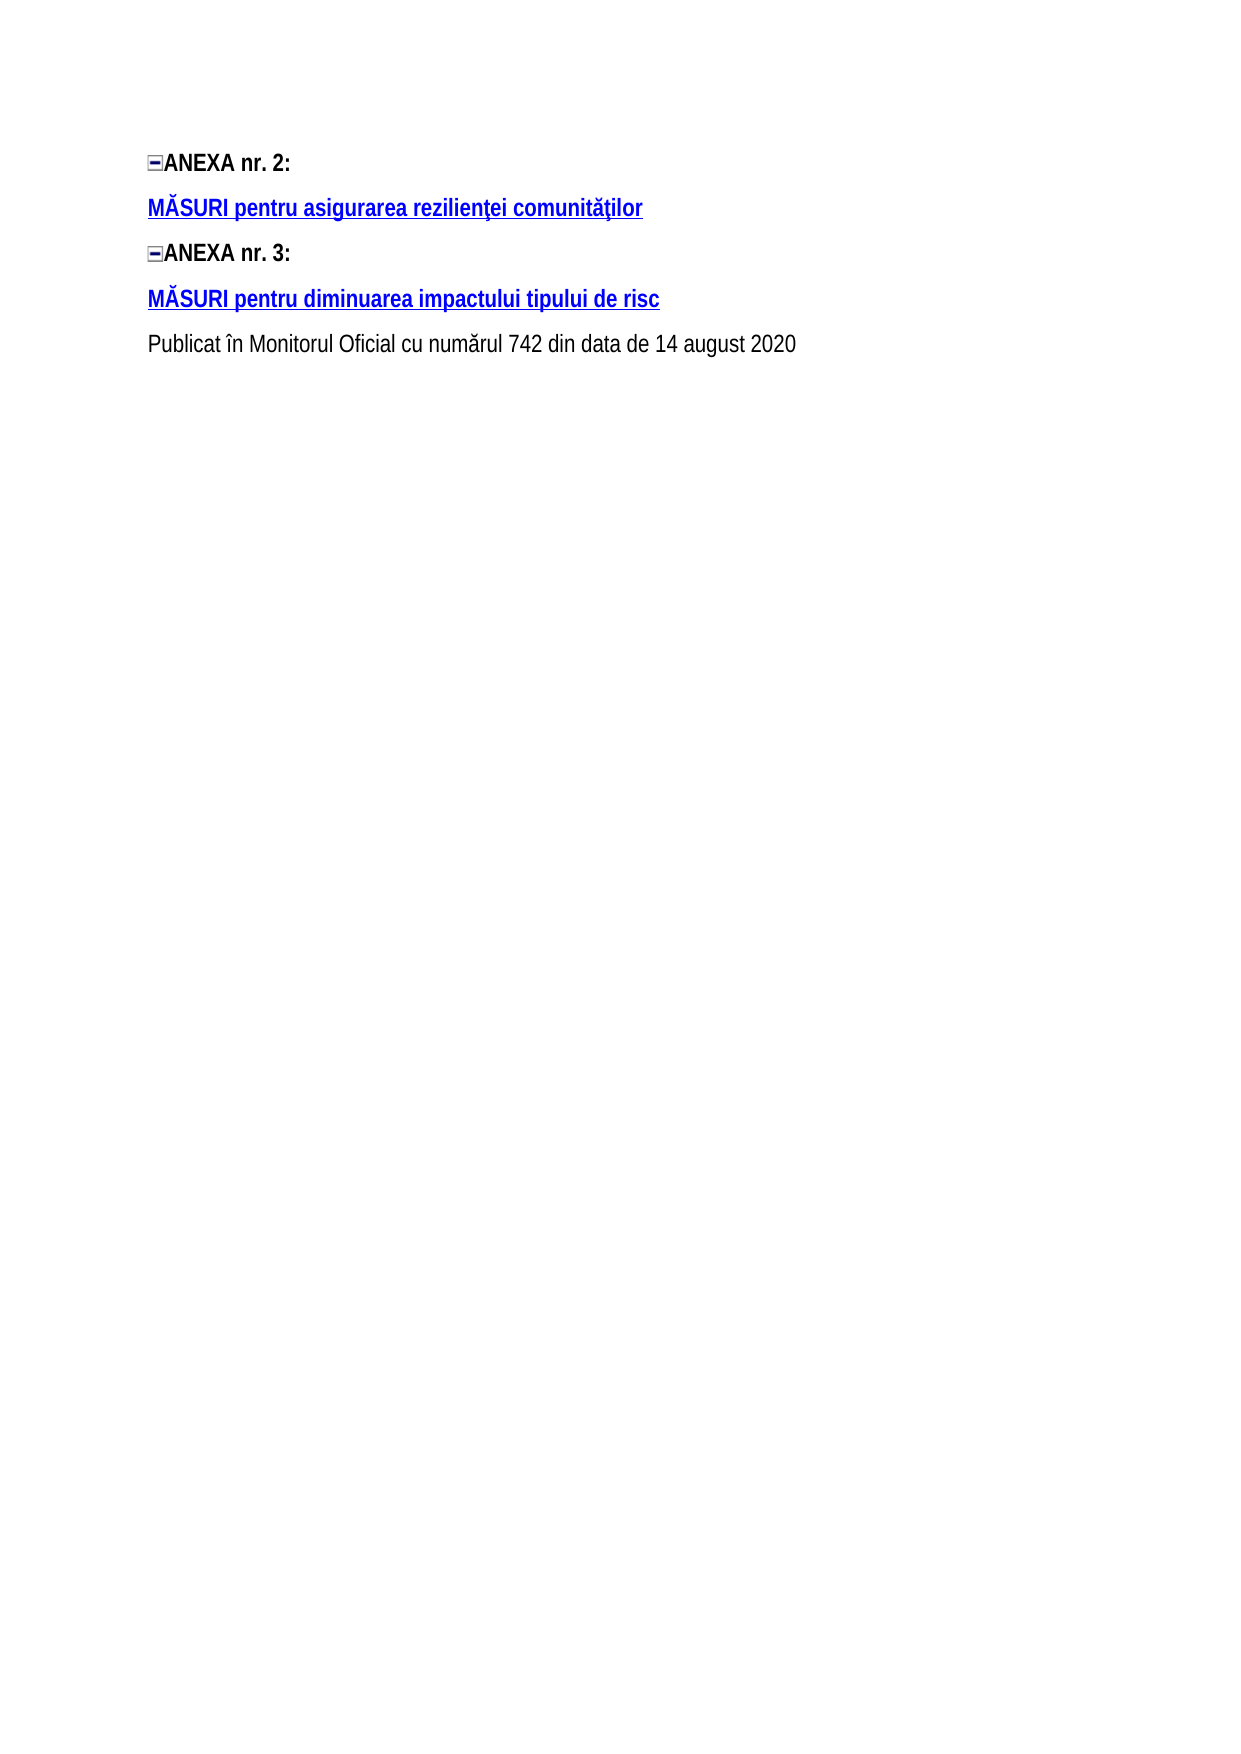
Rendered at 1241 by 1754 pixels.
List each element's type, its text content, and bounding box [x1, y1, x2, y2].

text MĂSURI pentru asigurarea rezilienţei comunităţilor [148, 193, 1093, 222]
text ANEXA nr. 2: [148, 148, 1093, 176]
picture [147, 155, 164, 171]
text MĂSURI pentru diminuarea impactului tipului de risc [148, 284, 1093, 312]
text Publicat în Monitorul Oficial cu numărul 742 din data de 14 august 2020 [148, 329, 1093, 358]
picture [147, 246, 164, 262]
text ANEXA nr. 3: [148, 238, 1093, 267]
